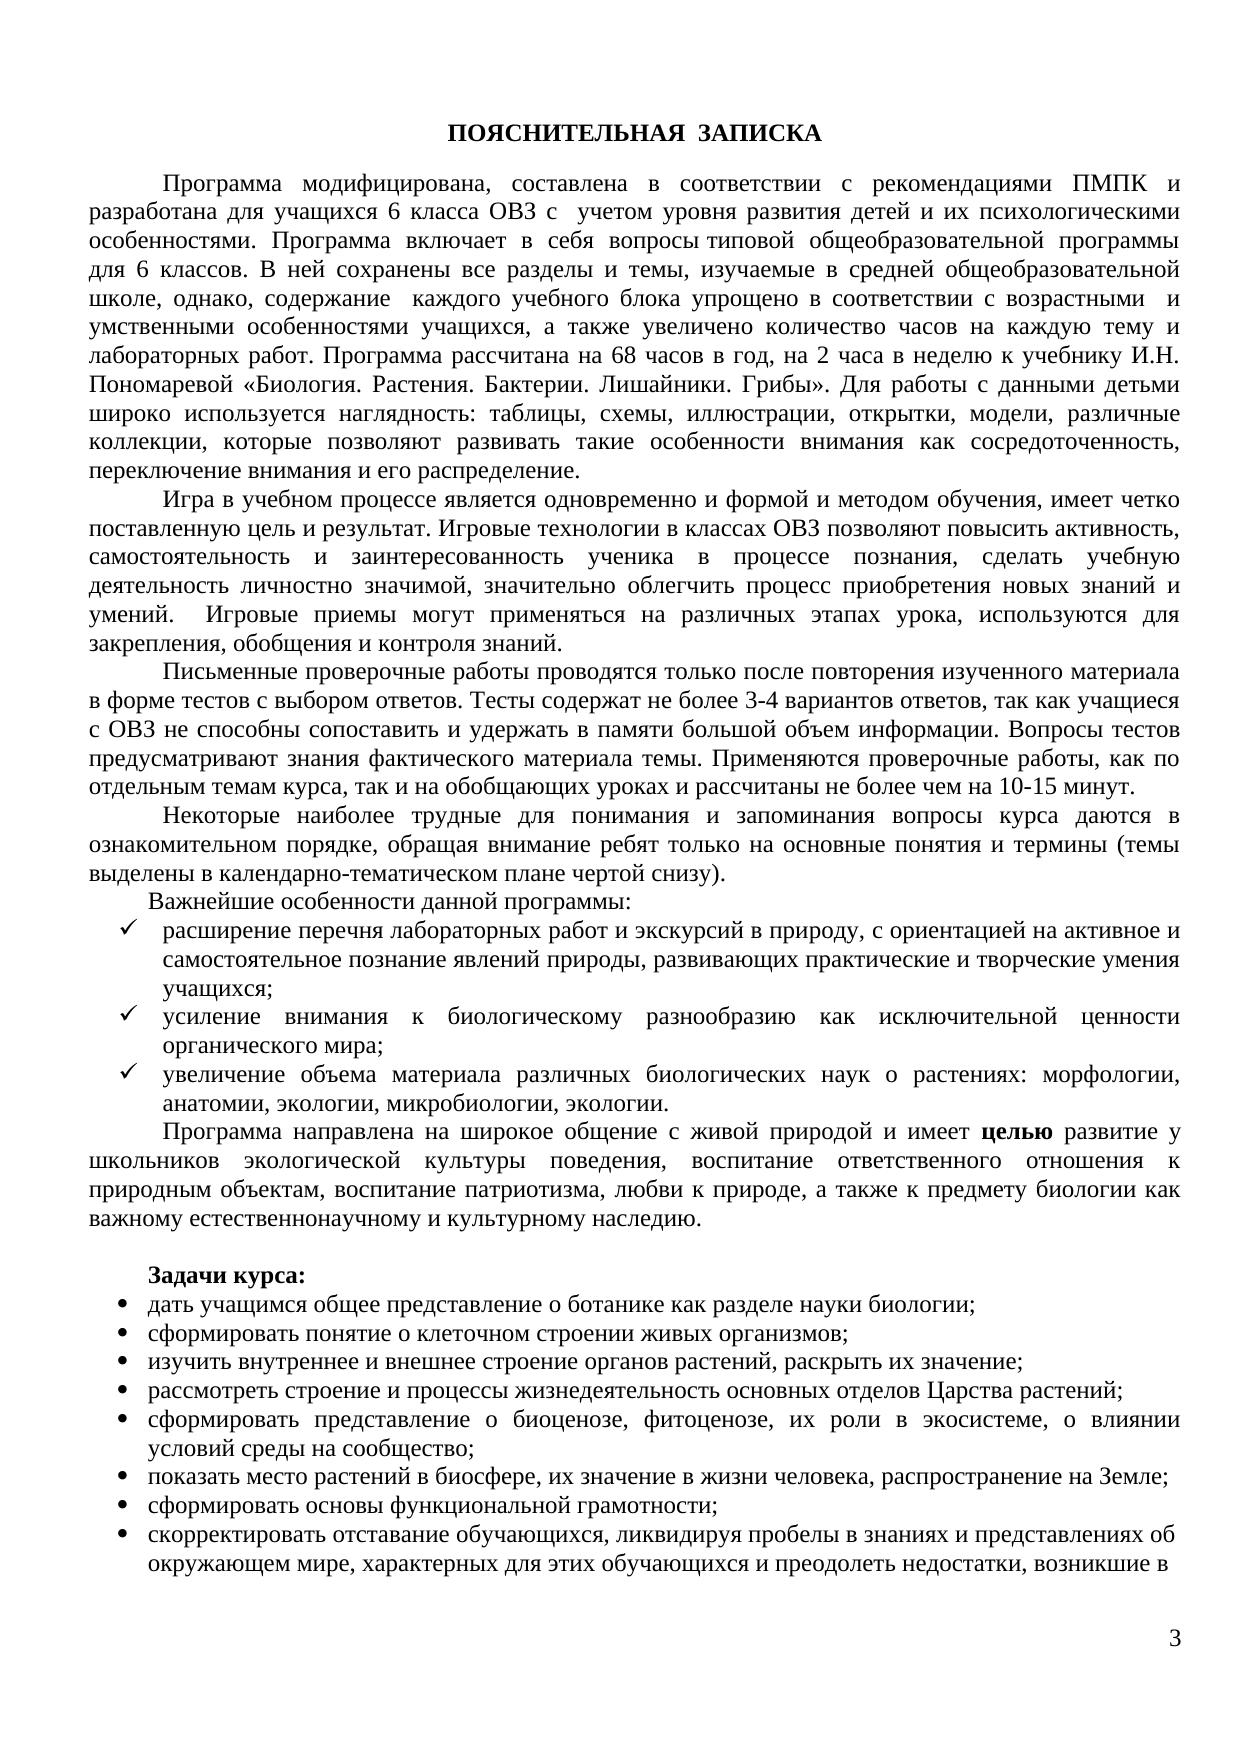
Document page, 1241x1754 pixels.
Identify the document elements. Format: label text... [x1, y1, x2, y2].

text Некоторые наиболее трудные для понимания и запоминания вопросы курса даются в ознакомительном порядке, обращая внимание ребят только на основные понятия и термины (темы выделены в календарно-тематическом плане чертой снизу). [88, 800, 1181, 886]
list усиление внимания к биологическому разнообразию как исключительной ценности органического мира; [118, 1001, 1181, 1059]
list рассмотреть строение и процессы жизнедеятельность основных отделов Царства растений; [118, 1375, 1181, 1404]
list дать учащимся общее представление о ботанике как разделе науки биологии; [118, 1289, 1181, 1318]
list показать место растений в биосфере, их значение в жизни человека, распространение на Земле; [118, 1461, 1181, 1490]
list расширение перечня лабораторных работ и экскурсий в природу, с ориентацией на активное и самостоятельное познание явлений природы, развивающих практические и творческие умения учащихся; [118, 915, 1181, 1001]
text Игра в учебном процессе является одновременно и формой и методом обучения, имеет четко поставленную цель и результат. Игровые технологии в классах ОВЗ позволяют повысить активность, самостоятельность и заинтересованность ученика в процессе познания, сделать учебную деятельность личностно значимой, значительно облегчить процесс приобретения новых знаний и умений. Игровые приемы могут применяться на различных этапах урока, используются для закрепления, обобщения и контроля знаний. [88, 484, 1181, 656]
text Важнейшие особенности данной программы: [88, 886, 1181, 915]
text Задачи курса: [88, 1260, 1181, 1289]
list сформировать основы функциональной грамотности; [118, 1490, 1181, 1519]
list увеличение объема материала различных биологических наук о растениях: морфологии, анатомии, экологии, микробиологии, экологии. [118, 1059, 1181, 1116]
text Программа модифицирована, составлена в соответствии с рекомендациями ПМПК и разработана для учащихся 6 класса ОВЗ с учетом уровня развития детей и их психологическими особенностями. Программа включает в себя вопросы типовой общеобразовательной программы для 6 классов. В ней сохранены все разделы и темы, изучаемые в средней общеобразовательной школе, однако, содержание каждого учебного блока упрощено в соответствии с возрастными и умственными особенностями учащихся, а также увеличено количество часов на каждую тему и лабораторных работ. Программа рассчитана на 68 часов в год, на 2 часа в неделю к учебнику И.Н. Пономаревой «Биология. Растения. Бактерии. Лишайники. Грибы». Для работы с данными детьми широко используется наглядность: таблицы, схемы, иллюстрации, открытки, модели, различные коллекции, которые позволяют развивать такие особенности внимания как сосредоточенность, переключение внимания и его распределение. [88, 168, 1181, 484]
text ПОЯСНИТЕЛЬНАЯ ЗАПИСКА [88, 118, 1181, 147]
text Программа направлена на широкое общение с живой природой и имеет целью развитие у школьников экологической культуры поведения, воспитание ответственного отношения к природным объектам, воспитание патриотизма, любви к природе, а также к предмету биологии как важному естественнонаучному и культурному наследию. [88, 1116, 1181, 1231]
list изучить внутреннее и внешнее строение органов растений, раскрыть их значение; [118, 1346, 1181, 1375]
text Письменные проверочные работы проводятся только после повторения изученного материала в форме тестов с выбором ответов. Тесты содержат не более 3-4 вариантов ответов, так как учащиеся с ОВЗ не способны сопоставить и удержать в памяти большой объем информации. Вопросы тестов предусматривают знания фактического материала темы. Применяются проверочные работы, как по отдельным темам курса, так и на обобщающих уроках и рассчитаны не более чем на 10-15 минут. [88, 656, 1181, 800]
list сформировать представление о биоценозе, фитоценозе, их роли в экосистеме, о влиянии условий среды на сообщество; [118, 1404, 1181, 1461]
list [118, 1519, 1181, 1576]
list сформировать понятие о клеточном строении живых организмов; [118, 1318, 1181, 1346]
